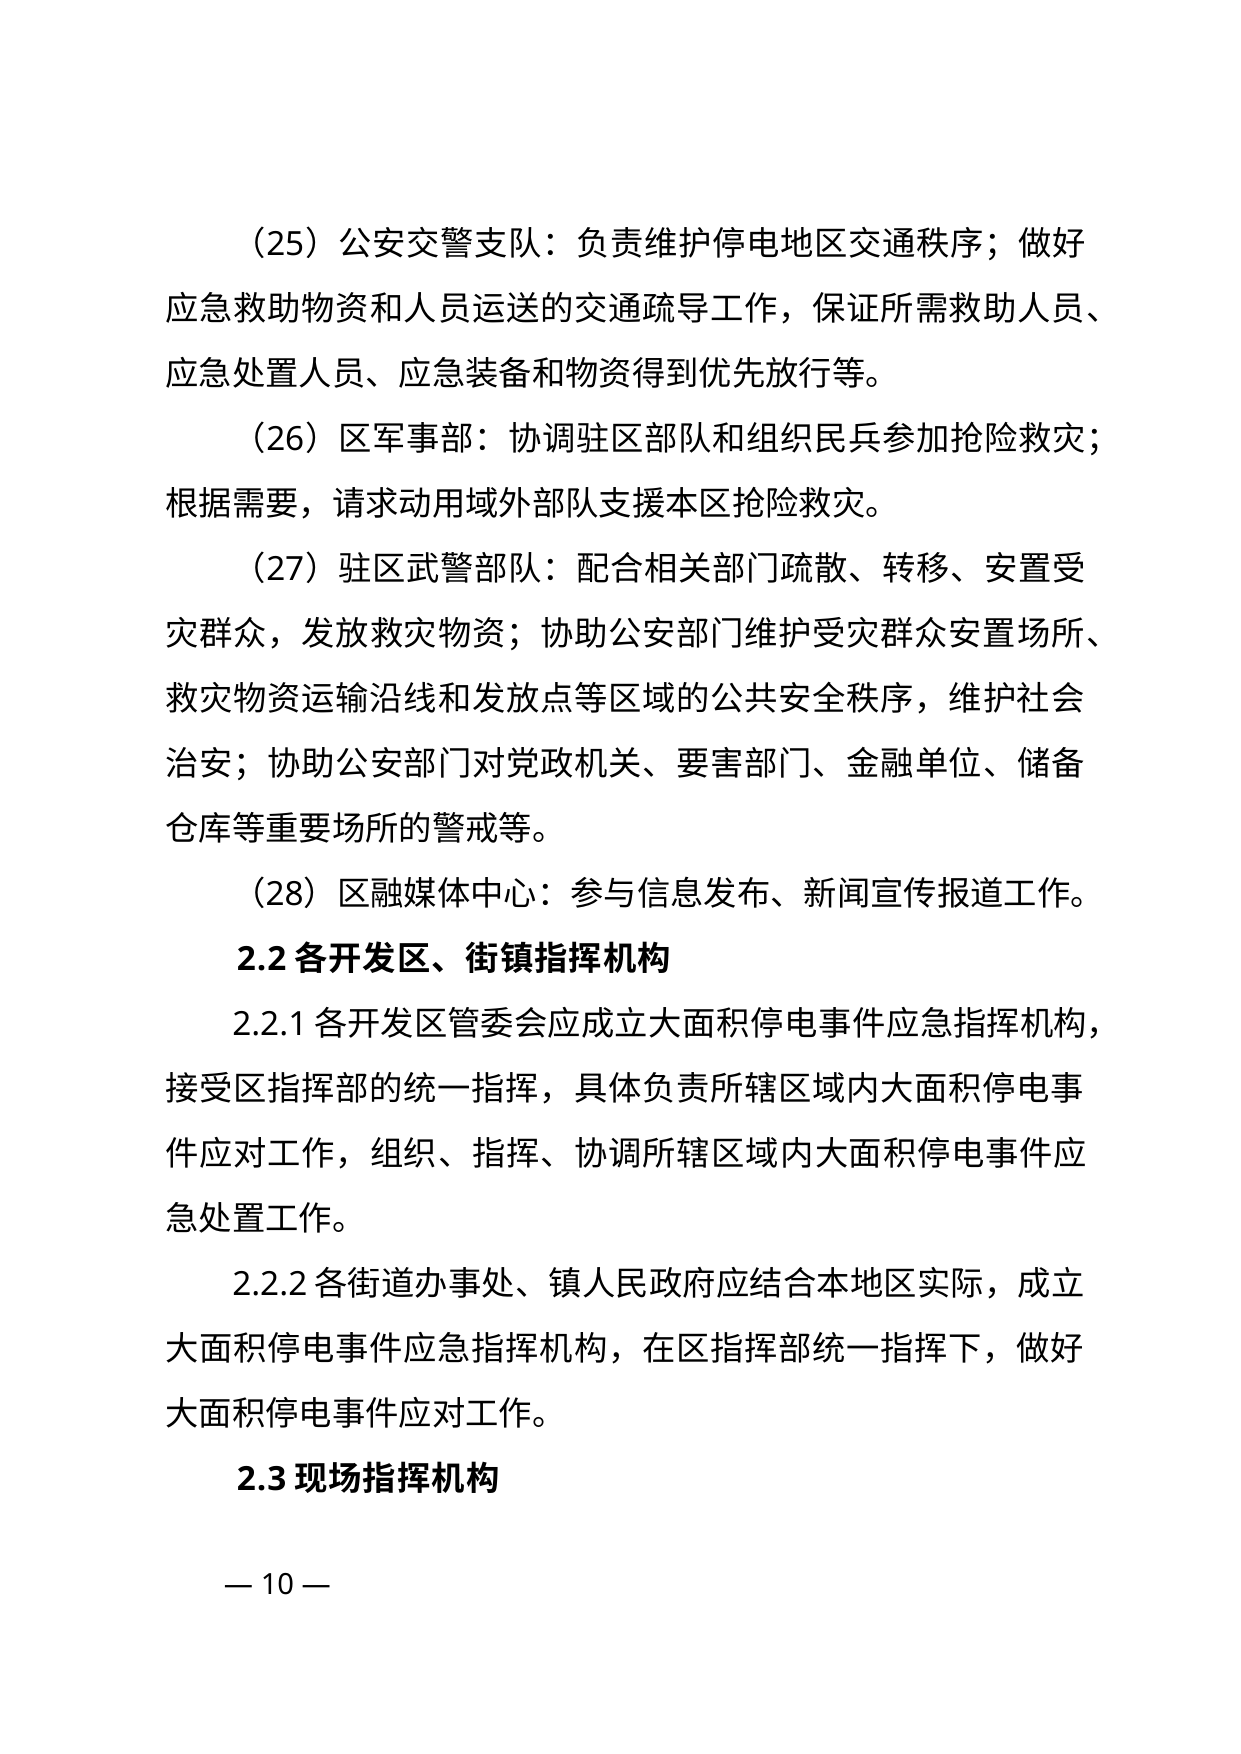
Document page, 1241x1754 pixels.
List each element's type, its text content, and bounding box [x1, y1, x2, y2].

subtitle 2.3现场指挥机构 [165, 1443, 1087, 1508]
text （27）驻区武警部队：配合相关部门疏散、转移、安置受灾群众，发放救灾物资；协助公安部门维护受灾群众安置场所、救灾物资运输沿线和发放点等区域的公共安全秩序，维护社会治安；协助公安部门对党政机关、要害部门、金融单位、储备仓库等重要场所的警戒等。 [165, 533, 1087, 858]
text （26）区军事部：协调驻区部队和组织民兵参加抢险救灾；根据需要，请求动用域外部队支援本区抢险救灾。 [165, 403, 1087, 533]
text 2.2.2各街道办事处、镇人民政府应结合本地区实际，成立大面积停电事件应急指挥机构，在区指挥部统一指挥下，做好大面积停电事件应对工作。 [165, 1248, 1087, 1443]
subtitle 2.2各开发区、街镇指挥机构 [165, 923, 1087, 988]
text （28）区融媒体中心：参与信息发布、新闻宣传报道工作。 [165, 858, 1087, 923]
text （25）公安交警支队：负责维护停电地区交通秩序；做好应急救助物资和人员运送的交通疏导工作，保证所需救助人员、应急处置人员、应急装备和物资得到优先放行等。 [165, 208, 1087, 403]
text 2.2.1各开发区管委会应成立大面积停电事件应急指挥机构，接受区指挥部的统一指挥，具体负责所辖区域内大面积停电事件应对工作，组织、指挥、协调所辖区域内大面积停电事件应急处置工作。 [165, 988, 1087, 1248]
